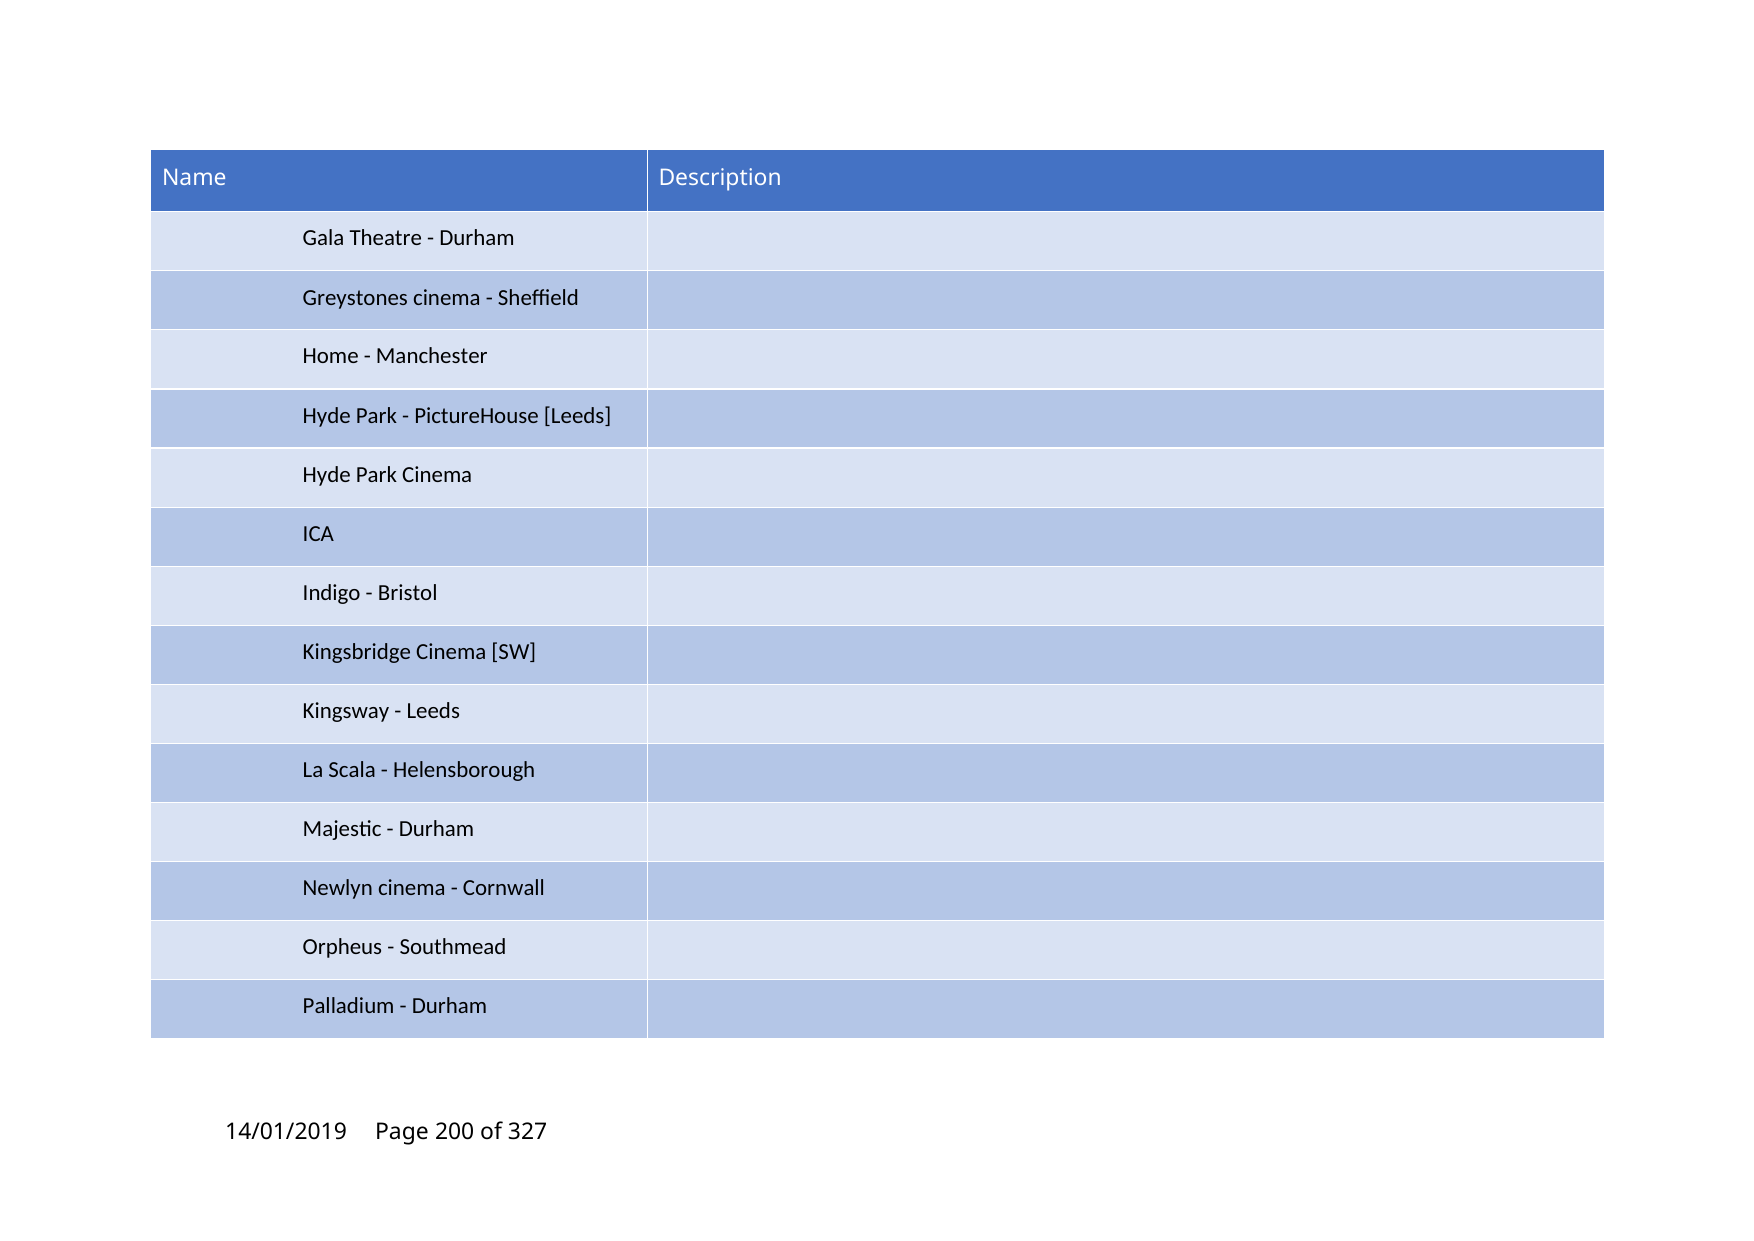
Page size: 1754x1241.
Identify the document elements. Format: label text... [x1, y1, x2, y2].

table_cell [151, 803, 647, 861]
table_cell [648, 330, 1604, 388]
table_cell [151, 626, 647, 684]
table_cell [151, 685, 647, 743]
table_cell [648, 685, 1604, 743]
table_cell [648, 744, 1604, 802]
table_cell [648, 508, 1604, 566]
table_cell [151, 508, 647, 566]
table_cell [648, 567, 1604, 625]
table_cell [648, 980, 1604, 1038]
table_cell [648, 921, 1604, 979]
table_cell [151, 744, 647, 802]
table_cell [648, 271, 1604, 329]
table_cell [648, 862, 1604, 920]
table_header Name [151, 150, 647, 211]
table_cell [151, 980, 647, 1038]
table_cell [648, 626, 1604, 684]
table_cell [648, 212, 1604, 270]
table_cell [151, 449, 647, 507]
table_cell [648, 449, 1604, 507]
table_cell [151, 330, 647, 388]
table_header Description [648, 150, 1604, 211]
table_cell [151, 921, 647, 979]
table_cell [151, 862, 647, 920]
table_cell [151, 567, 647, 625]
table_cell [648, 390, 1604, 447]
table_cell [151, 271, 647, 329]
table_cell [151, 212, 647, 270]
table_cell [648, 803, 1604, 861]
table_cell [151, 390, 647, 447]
